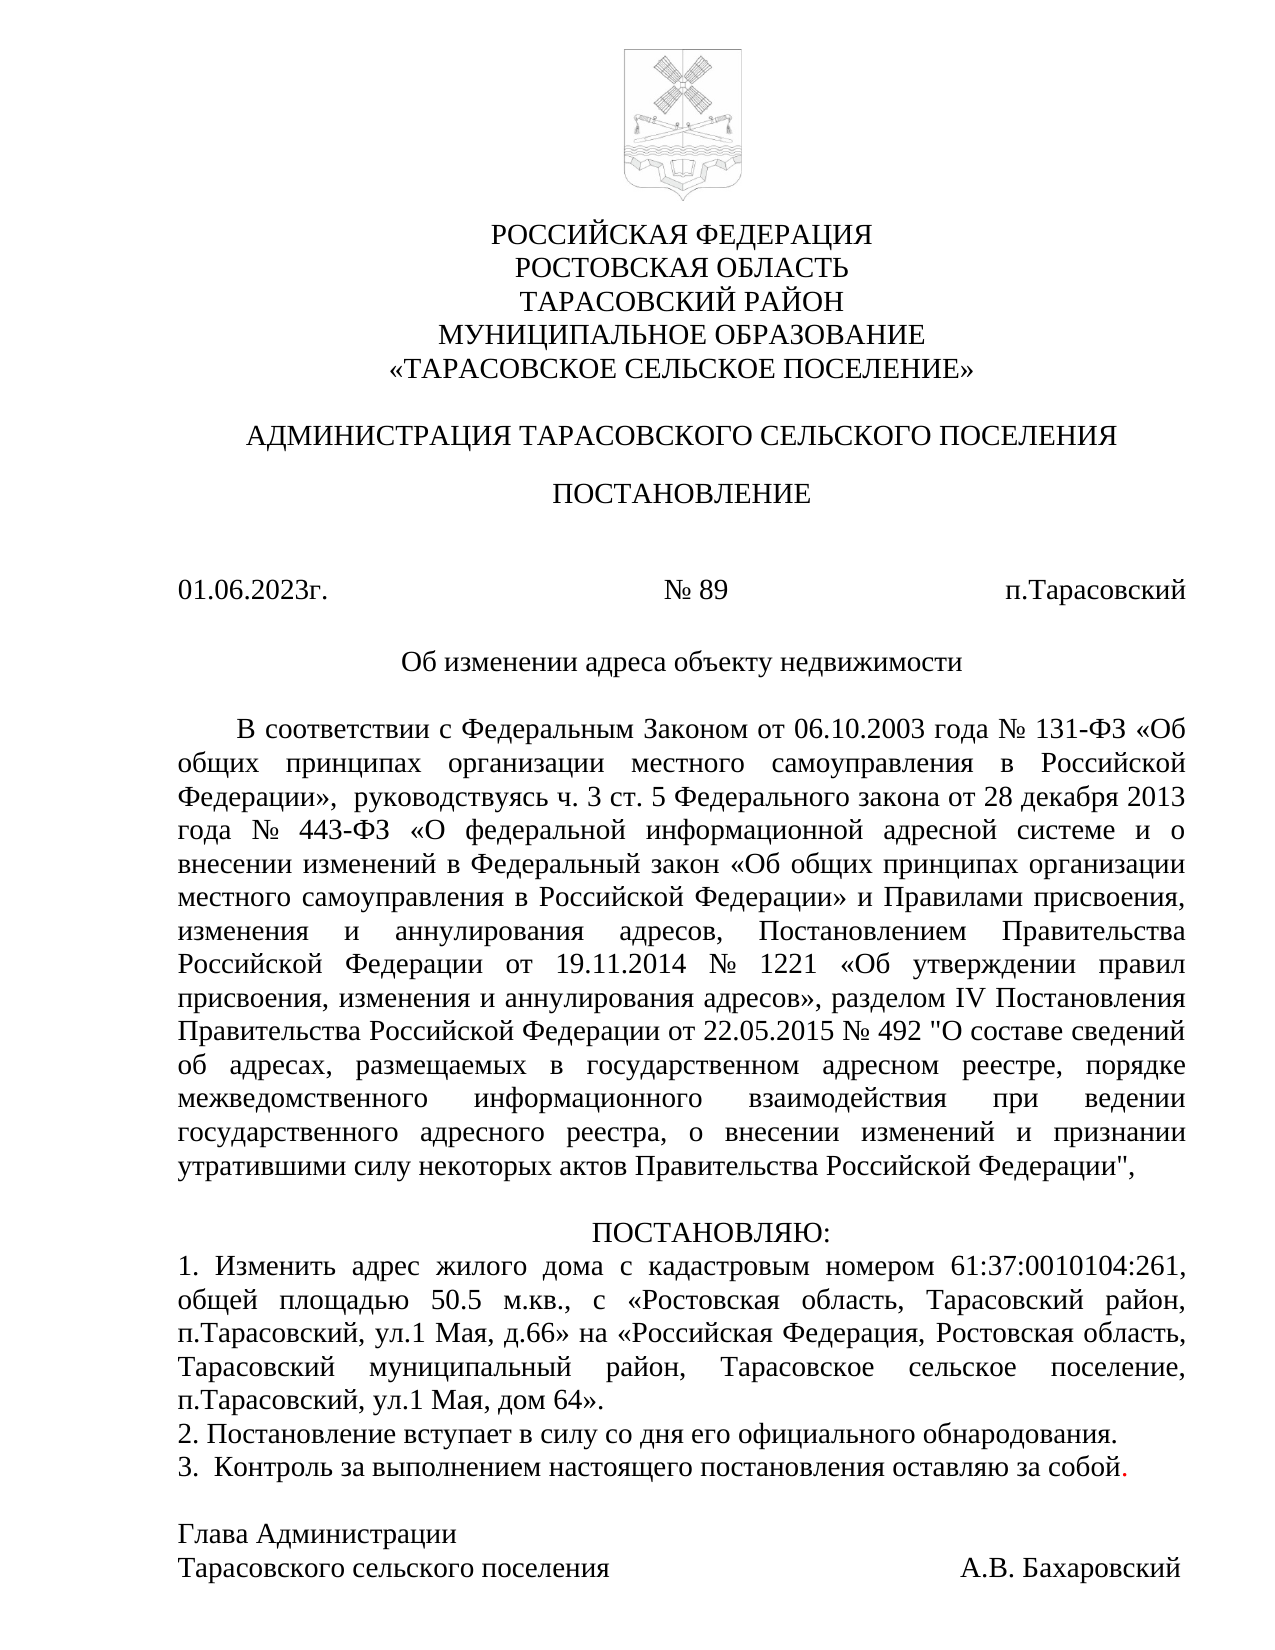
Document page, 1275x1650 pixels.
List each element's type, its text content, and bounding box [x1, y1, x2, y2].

text РОССИЙСКАЯ ФЕДЕРАЦИЯ [177, 217, 1186, 250]
subtitle ПОСТАНОВЛЕНИЕ [177, 477, 1186, 510]
text 1. Изменить адрес жилого дома с кадастровым номером 61:37:0010104:261, общей площадью 50.5 м.кв., с «Ростовская область, Тарасовский район, п.Тарасовский, ул.1 Мая, д.66» на «Российская Федерация, Ростовская область, Тарасовский муниципальный район, Тарасовское сельское поселение, п.Тарасовский, ул.1 Мая, дом 64». [177, 1248, 1186, 1416]
text РОСТОВСКАЯ ОБЛАСТЬ [177, 250, 1186, 284]
text МУНИЦИПАЛЬНОЕ ОБРАЗОВАНИЕ [177, 317, 1186, 351]
text Тарасовского сельского поселения А.В. Бахаровский [177, 1550, 1186, 1584]
text 01.06.2023г. № 89 п.Тарасовский [177, 572, 1186, 606]
text Глава Администрации [177, 1517, 1186, 1550]
text 2. Постановление вступает в силу со дня его официального обнародования. [177, 1416, 1186, 1449]
text 3. Контроль за выполнением настоящего постановления оставляю за собой. [177, 1449, 1186, 1483]
text АДМИНИСТРАЦИЯ ТАРАСОВСКОГО СЕЛЬСКОГО ПОСЕЛЕНИЯ [177, 418, 1186, 452]
text ТАРАСОВСКИЙ РАЙОН [177, 284, 1186, 317]
text «ТАРАСОВСКОЕ СЕЛЬСКОЕ ПОСЕЛЕНИЕ» [177, 351, 1186, 384]
text ПОСТАНОВЛЯЮ: [177, 1215, 1186, 1248]
picture [621, 49, 742, 201]
text Об изменении адреса объекту недвижимости [177, 644, 1186, 678]
text В соответствии с Федеральным Законом от 06.10.2003 года № 131-ФЗ «Об общих принципах организации местного самоуправления в Российской Федерации», руководствуясь ч. 3 ст. 5 Федерального закона от 28 декабря 2013 года № 443-ФЗ «О федеральной информационной адресной системе и о внесении изменений в Федеральный закон «Об общих принципах организации местного самоуправления в Российской Федерации» и Правилами присвоения, изменения и аннулирования адресов, Постановлением Правительства Российской Федерации от 19.11.2014 № 1221 «Об утверждении правил присвоения, изменения и аннулирования адресов», разделом IV Постановления Правительства Российской Федерации от 22.05.2015 № 492 "О составе сведений об адресах, размещаемых в государственном адресном реестре, порядке межведомственного информационного взаимодействия при ведении государственного адресного реестра, о внесении изменений и признании утратившими силу некоторых актов Правительства Российской Федерации", [177, 712, 1186, 1181]
